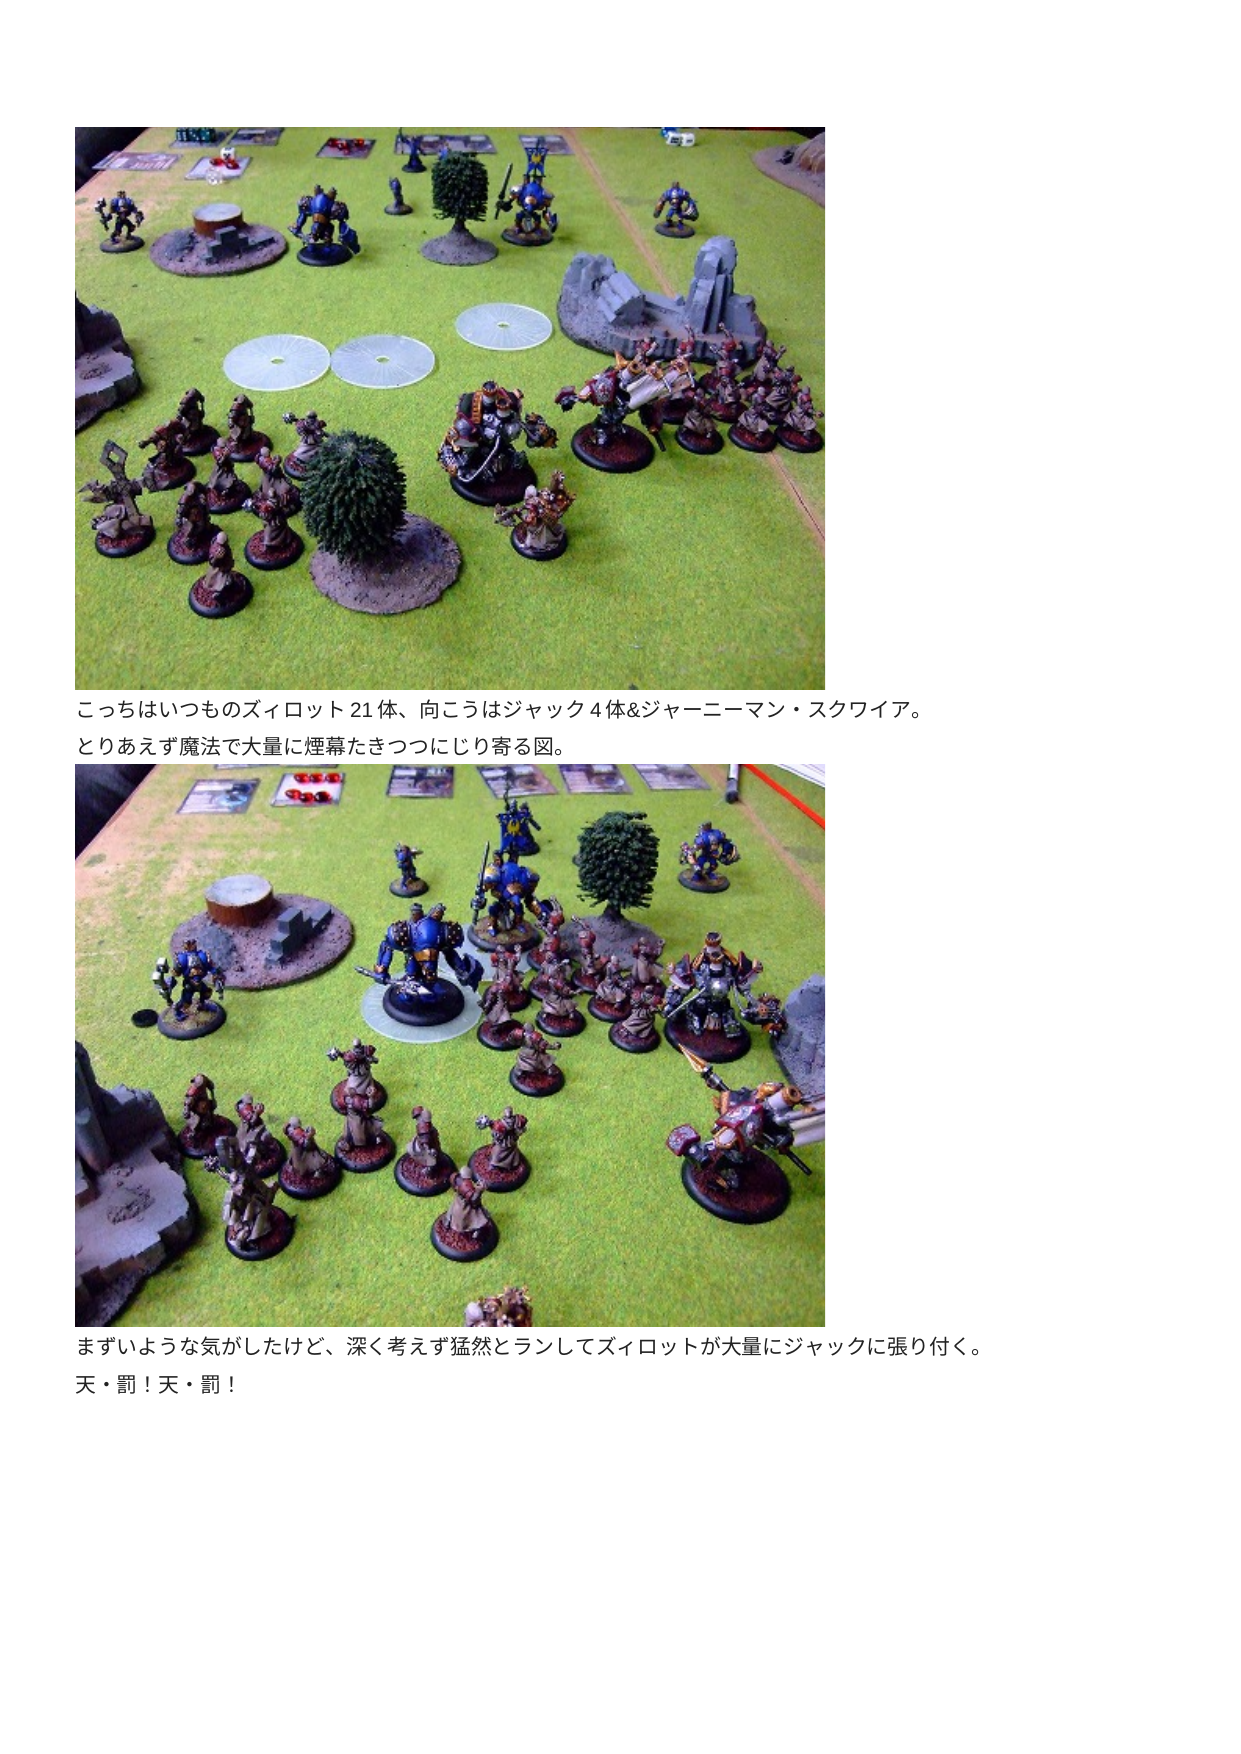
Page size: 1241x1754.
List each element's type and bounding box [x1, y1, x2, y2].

picture [75, 764, 826, 1327]
picture [75, 127, 826, 690]
text [75, 89, 1165, 1402]
